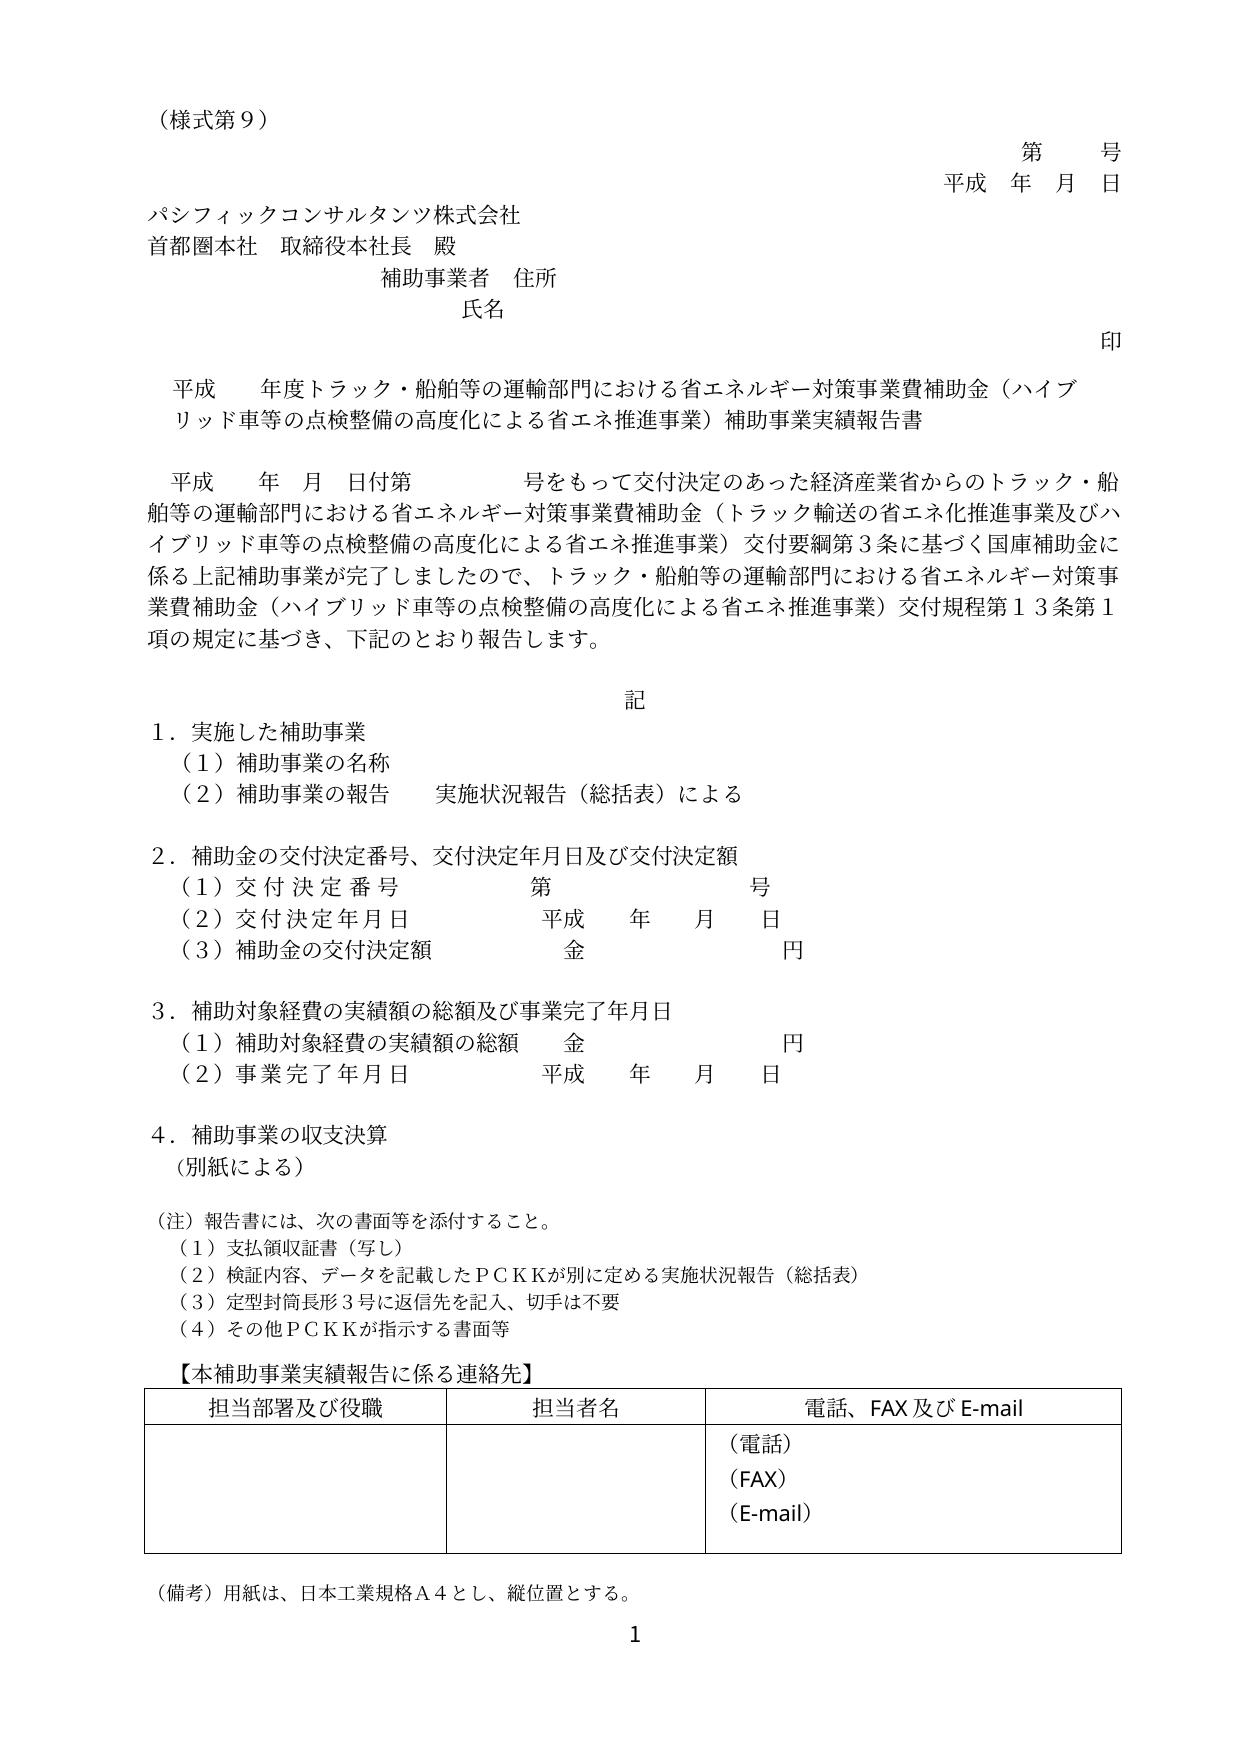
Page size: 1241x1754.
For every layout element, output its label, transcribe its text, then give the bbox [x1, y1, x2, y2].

text 氏名 [148, 292, 1122, 324]
text 印 [148, 324, 1122, 355]
text （様式第９） [148, 103, 1122, 135]
text （３）定型封筒長形３号に返信先を記入、切手は不要 [169, 1288, 1122, 1315]
text （３）補助金の交付決定額 金 円 [148, 933, 1122, 965]
text ４．補助事業の収支決算 [148, 1119, 1122, 1150]
text （注）報告書には、次の書面等を添付すること。 [148, 1207, 1122, 1234]
text 第 号 [148, 135, 1122, 166]
text パシフィックコンサルタンツ株式会社 [148, 198, 1122, 229]
text 平成 年 月 日付第 号をもって交付決定のあった経済産業省からのトラック・船舶等の運輸部門における省エネルギー対策事業費補助金（トラック輸送の省エネ化推進事業及びハイブリッド車等の点検整備の高度化による省エネ推進事業）交付要綱第３条に基づく国庫補助金に係る上記補助事業が完了しましたので、トラック・船舶等の運輸部門における省エネルギー対策事業費補助金（ハイブリッド車等の点検整備の高度化による省エネ推進事業）交付規程第１３条第１項の規定に基づき、下記のとおり報告します。 [148, 465, 1122, 653]
text （別紙による） [148, 1150, 1122, 1182]
text （１）補助事業の名称 [148, 746, 1122, 778]
text ２．補助金の交付決定番号、交付決定年月日及び交付決定額 [148, 839, 1122, 870]
text 平成 年 月 日 [148, 166, 1122, 198]
table_header 担当部署及び役職 [145, 1389, 446, 1424]
table_cell （電話） （FAX） （E-mail） [706, 1425, 1121, 1553]
text （２）補助事業の報告 実施状況報告（総括表）による [148, 778, 1122, 809]
table_cell [447, 1425, 705, 1553]
table_header 担当者名 [447, 1389, 705, 1424]
text 【本補助事業実績報告に係る連絡先】 [169, 1361, 1122, 1388]
text 首都圏本社 取締役本社長 殿 [148, 229, 1122, 261]
table_header 電話、FAX及びE-mail [706, 1389, 1121, 1424]
text 記 [148, 683, 1122, 715]
text （２）事業完了年月日 平成 年 月 日 [148, 1057, 1122, 1089]
text 平成 年度トラック・船舶等の運輸部門における省エネルギー対策事業費補助金（ハイブリッド車等の点検整備の高度化による省エネ推進事業）補助事業実績報告書 [172, 372, 1101, 435]
text ３．補助対象経費の実績額の総額及び事業完了年月日 [148, 994, 1122, 1026]
text 補助事業者 住所 [148, 261, 1122, 292]
text （１）支払領収証書（写し） [169, 1234, 1122, 1261]
text （４）その他ＰＣＫＫが指示する書面等 [169, 1315, 1122, 1342]
text （１）補助対象経費の実績額の総額 金 円 [148, 1026, 1122, 1057]
text （備考）用紙は、日本工業規格Ａ４とし、縦位置とする。 [148, 1579, 1122, 1606]
text （１）交付決定番号 第 号 [148, 870, 1122, 902]
text （２）検証内容、データを記載したＰＣＫＫが別に定める実施状況報告（総括表） [169, 1261, 1122, 1288]
table_cell [145, 1425, 446, 1553]
text １．実施した補助事業 [148, 715, 1122, 746]
text （２）交付決定年月日 平成 年 月 日 [148, 902, 1122, 933]
